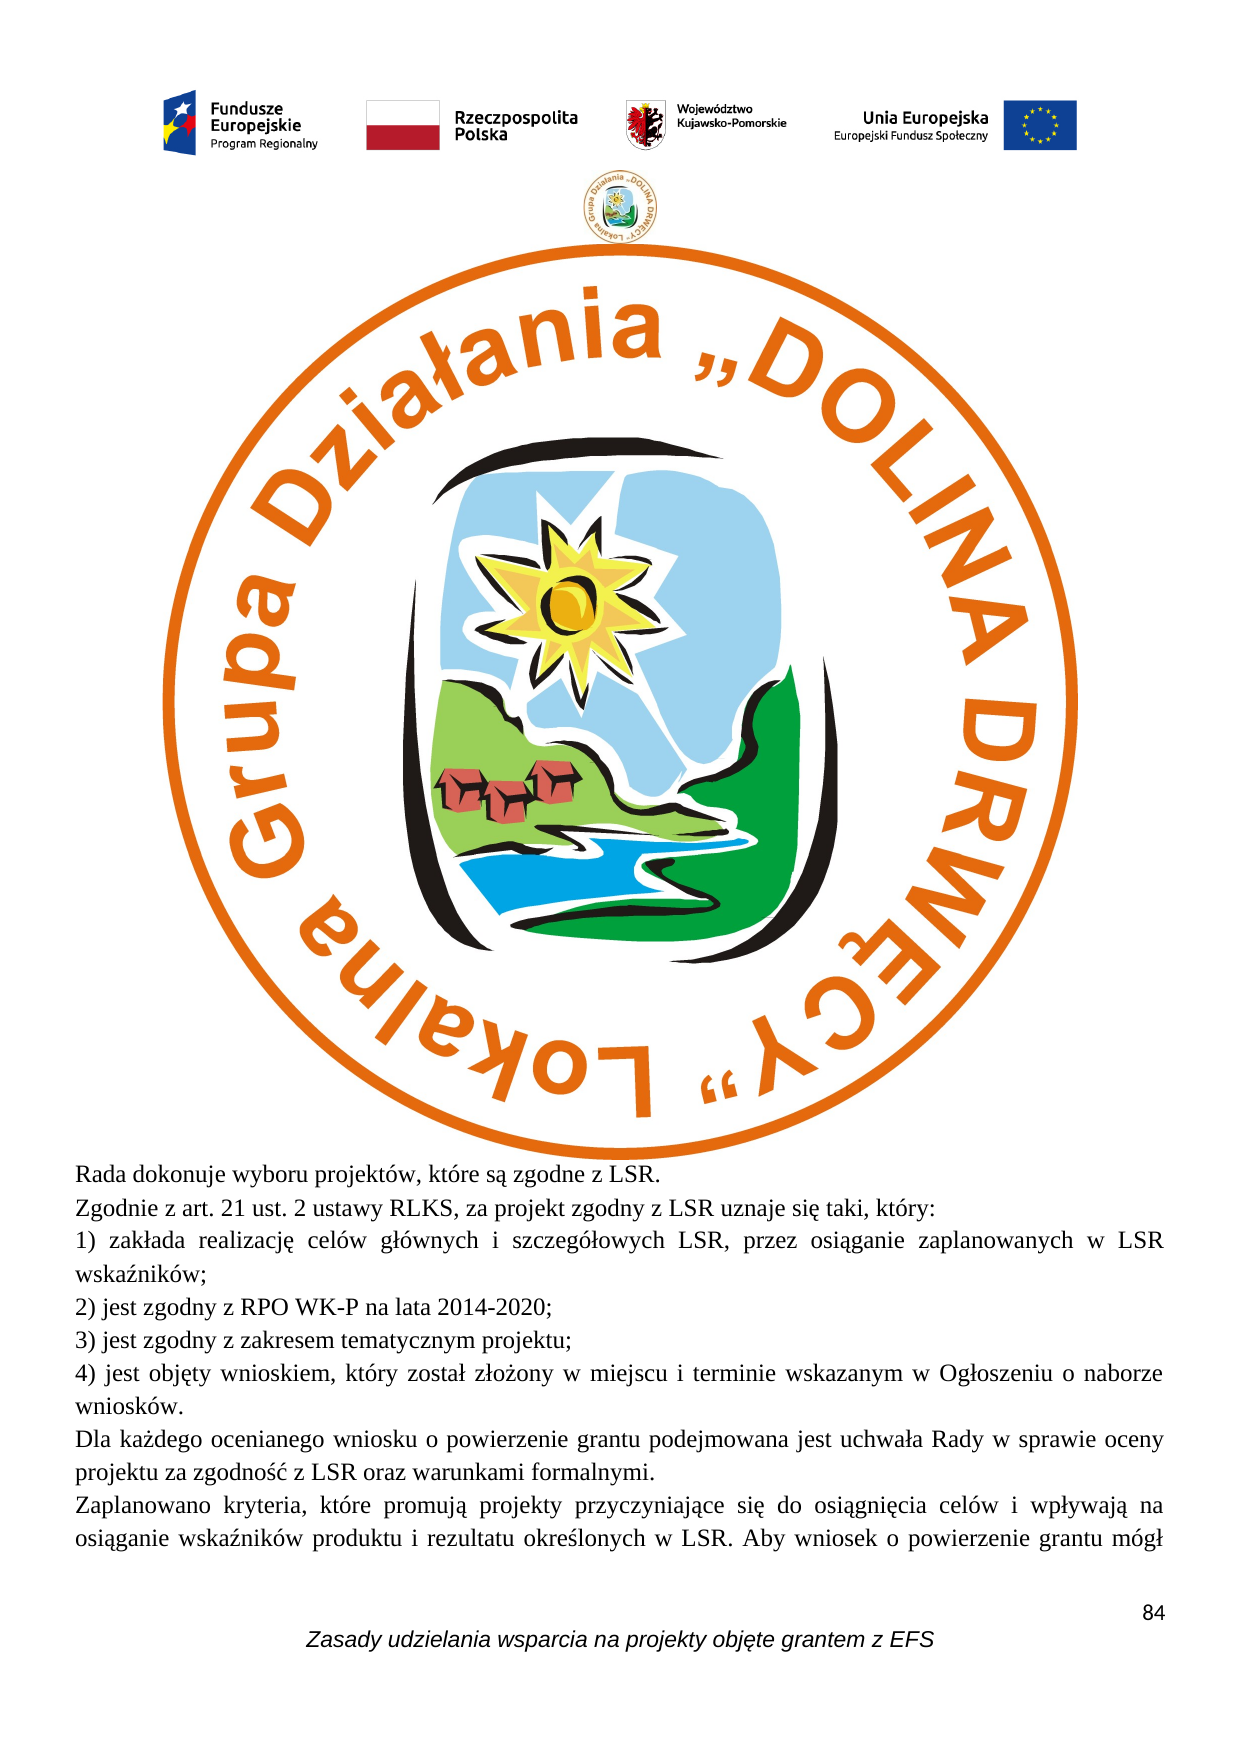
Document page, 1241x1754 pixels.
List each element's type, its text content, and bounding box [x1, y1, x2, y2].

text Rada dokonuje wyboru projektów, które są zgodne z LSR. [75, 1159, 1165, 1188]
text 1) zakłada realizację celów głównych i szczegółowych LSR, przez osiąganie zaplanowanych w LSR wskaźników; [75, 1226, 1165, 1287]
text 4) jest objęty wnioskiem, który został złożony w miejscu i terminie wskazanym w Ogłoszeniu o naborze wniosków. [75, 1358, 1165, 1419]
text Zaplanowano kryteria, które promują projekty przyczyniające się do osiągnięcia celów i wpływają na osiąganie wskaźników produktu i rezultatu określonych w LSR. Aby wniosek o powierzenie grantu mógł zostać wybrany przez Radę do dofinansowania musi uzyskać minimum punktowe, określone dla każdego zakresu tematycznego. [75, 1490, 1165, 1552]
text Dla każdego ocenianego wniosku o powierzenie grantu podejmowana jest uchwała Rady w sprawie oceny projektu za zgodność z LSR oraz warunkami formalnymi. [75, 1424, 1165, 1486]
text 2) jest zgodny z RPO WK-P na lata 2014-2020; [75, 1292, 1165, 1320]
text 3) jest zgodny z zakresem tematycznym projektu; [75, 1325, 1165, 1353]
picture [147, 73, 1093, 1160]
text Zgodnie z art. 21 ust. 2 ustawy RLKS, za projekt zgodny z LSR uznaje się taki, który: [75, 1193, 1165, 1221]
